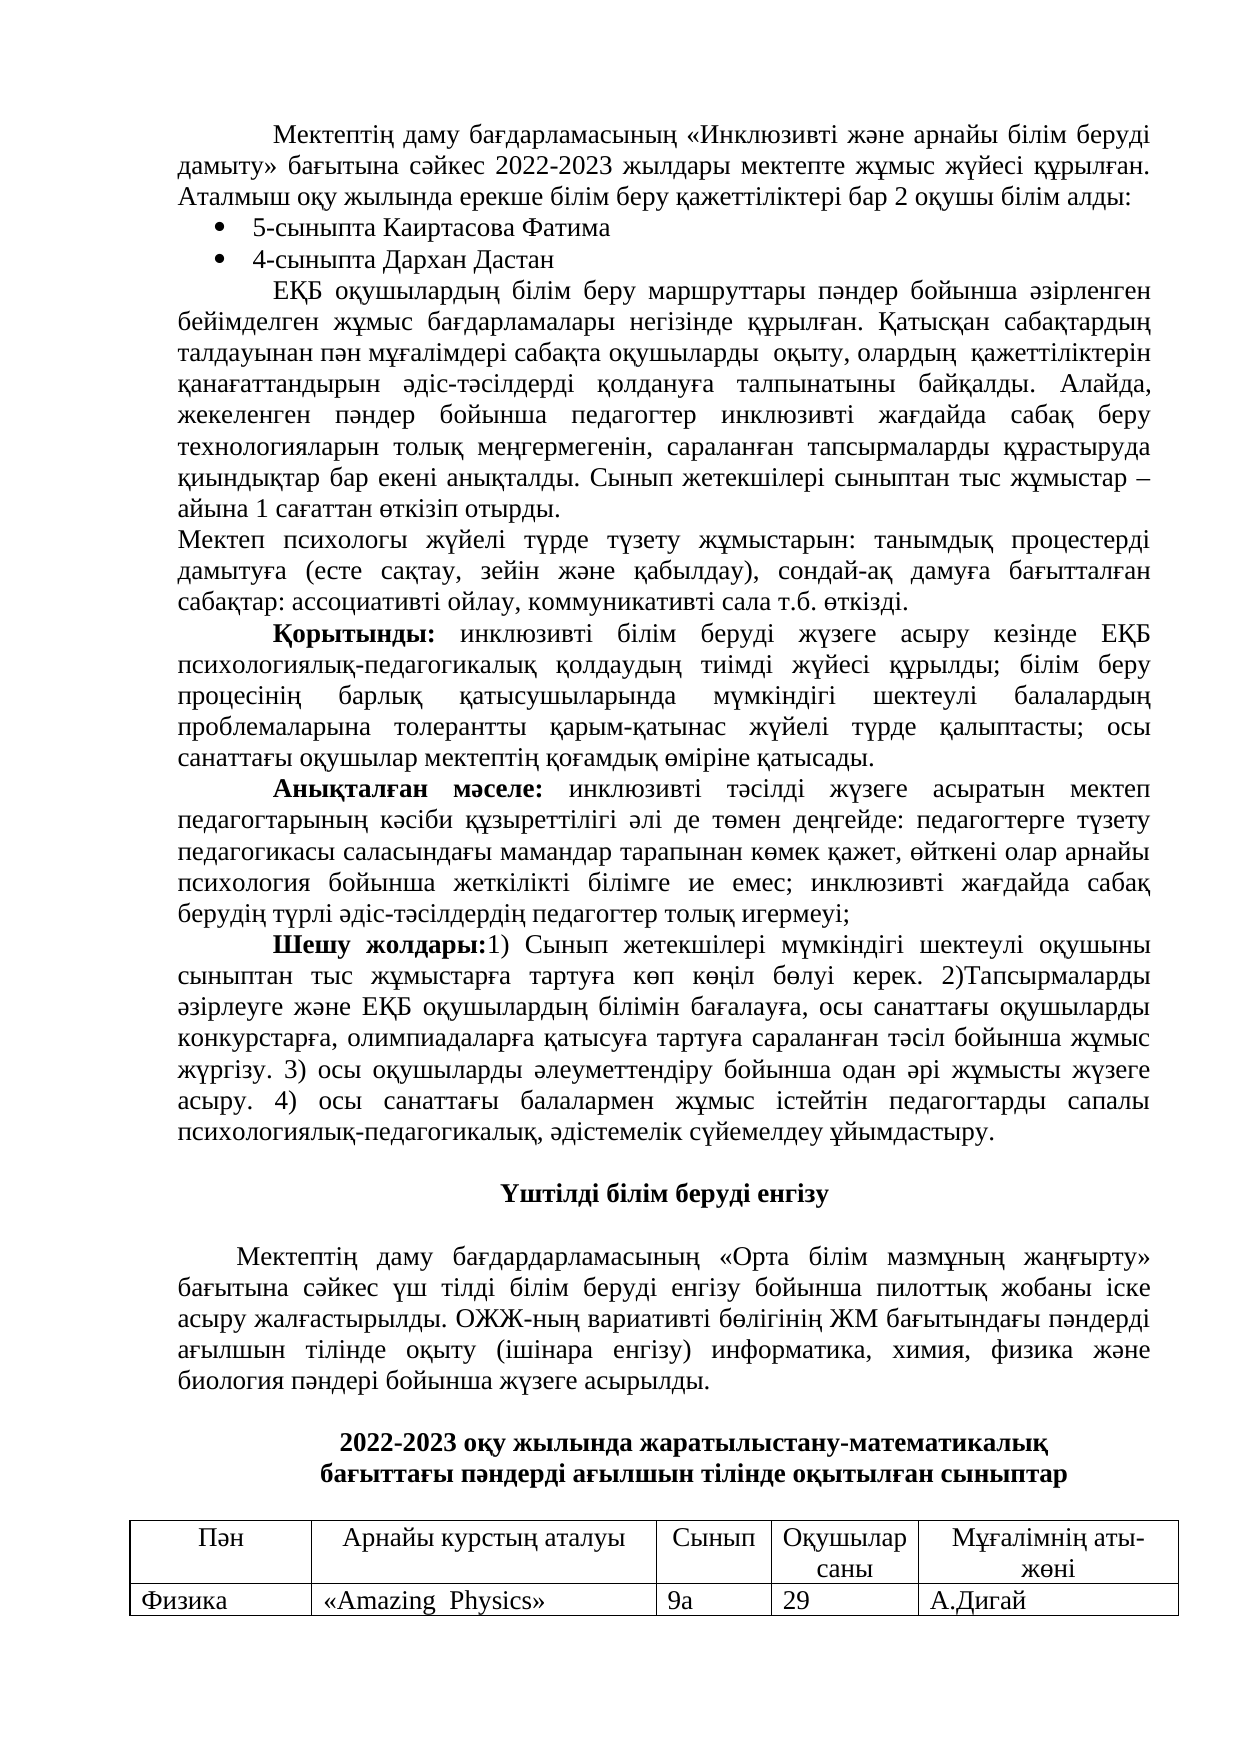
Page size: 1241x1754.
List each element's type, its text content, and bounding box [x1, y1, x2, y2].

text бағыттағы пәндерді ағылшын тілінде оқытылған сыныптар [177, 1458, 1152, 1489]
table_cell 29 [772, 1584, 918, 1615]
table_cell «Amazing Physics» [312, 1584, 656, 1615]
text Мектептің даму бағдарламасының «Инклюзивті және арнайы білім беруді дамыту» бағытына сәйкес 2022-2023 жылдары мектепте жұмыс жүйесі құрылған. Аталмыш оқу жылында ерекше білім беру қажеттіліктері бар 2 оқушы білім алды: [177, 118, 1152, 212]
table_cell 9а [657, 1584, 771, 1615]
table_header Пән [131, 1521, 311, 1583]
table_header Арнайы курстың аталуы [312, 1521, 656, 1583]
text ЕҚБ оқушылардың білім беру маршруттары пәндер бойынша әзірленген бейімделген жұмыс бағдарламалары негізінде құрылған. Қатысқан сабақтардың талдауынан пән мұғалімдері сабақта оқушыларды оқыту, олардың қажеттіліктерін қанағаттандырын әдіс-тәсілдерді қолдануға талпынатыны байқалды. Алайда, жекеленген пәндер бойынша педагогтер инклюзивті жағдайда сабақ беру технологияларын толық меңгермегенін, сараланған тапсырмаларды құрастыруда қиындықтар бар екені анықталды. Сынып жетекшілері сыныптан тыс жұмыстар – айына 1 сағаттан өткізіп отырды. [177, 274, 1152, 523]
text Шешу жолдары:1) Сынып жетекшілері мүмкіндігі шектеулі оқушыны сыныптан тыс жұмыстарға тартуға көп көңіл бөлуі керек. 2)Тапсырмаларды әзірлеуге және ЕҚБ оқушылардың білімін бағалауға, осы санаттағы оқушыларды конкурстарға, олимпиадаларға қатысуға тартуға сараланған тәсіл бойынша жұмыс жүргізу. 3) осы оқушыларды әлеуметтендіру бойынша одан әрі жұмысты жүзеге асыру. 4) осы санаттағы балалармен жұмыс істейтін педагогтарды сапалы психологиялық-педагогикалық, әдістемелік сүйемелдеу ұйымдастыру. [177, 928, 1152, 1146]
text Анықталған мәселе: инклюзивті тәсілді жүзеге асыратын мектеп педагогтарының кәсіби құзыреттілігі әлі де төмен деңгейде: педагогтерге түзету педагогикасы саласындағы мамандар тарапынан көмек қажет, өйткені олар арнайы психология бойынша жеткілікті білімге ие емес; инклюзивті жағдайда сабақ берудің түрлі әдіс-тәсілдердің педагогтер толық игермеуі; [177, 772, 1152, 928]
table_cell Физика [131, 1584, 311, 1615]
text 2022-2023 оқу жылында жаратылыстану-математикалық [177, 1426, 1152, 1458]
list 5-сыныпта Каиртасова Фатима [215, 212, 1152, 243]
text Үштілді білім беруді енгізу [177, 1177, 1152, 1208]
table_header Оқушылар саны [772, 1521, 918, 1583]
table_cell А.Дигай [919, 1584, 1178, 1615]
text Мектеп психологы жүйелі түрде түзету жұмыстарын: танымдық процестерді дамытуға (есте сақтау, зейін және қабылдау), сондай-ақ дамуға бағытталған сабақтар: ассоциативті ойлау, коммуникативті сала т.б. өткізді. [177, 523, 1152, 617]
table_header Мұғалімнің аты-жөні [919, 1521, 1178, 1583]
text Қорытынды: инклюзивті білім беруді жүзеге асыру кезінде ЕҚБ психологиялық-педагогикалық қолдаудың тиімді жүйесі құрылды; білім беру процесінің барлық қатысушыларында мүмкіндігі шектеулі балалардың проблемаларына толерантты қарым-қатынас жүйелі түрде қалыптасты; осы санаттағы оқушылар мектептің қоғамдық өміріне қатысады. [177, 617, 1152, 772]
table_header Сынып [657, 1521, 771, 1583]
list 4-сыныпта Дархан Дастан [215, 243, 1152, 274]
text Мектептің даму бағдардарламасының «Орта білім мазмұның жаңғырту» бағытына сәйкес үш тілді білім беруді енгізу бойынша пилоттық жобаны іске асыру жалғастырылды. ОЖЖ-ның вариативті бөлігінің ЖМ бағытындағы пәндерді ағылшын тілінде оқыту (ішінара енгізу) информатика, химия, физика және биология пәндері бойынша жүзеге асырылды. [177, 1239, 1152, 1395]
